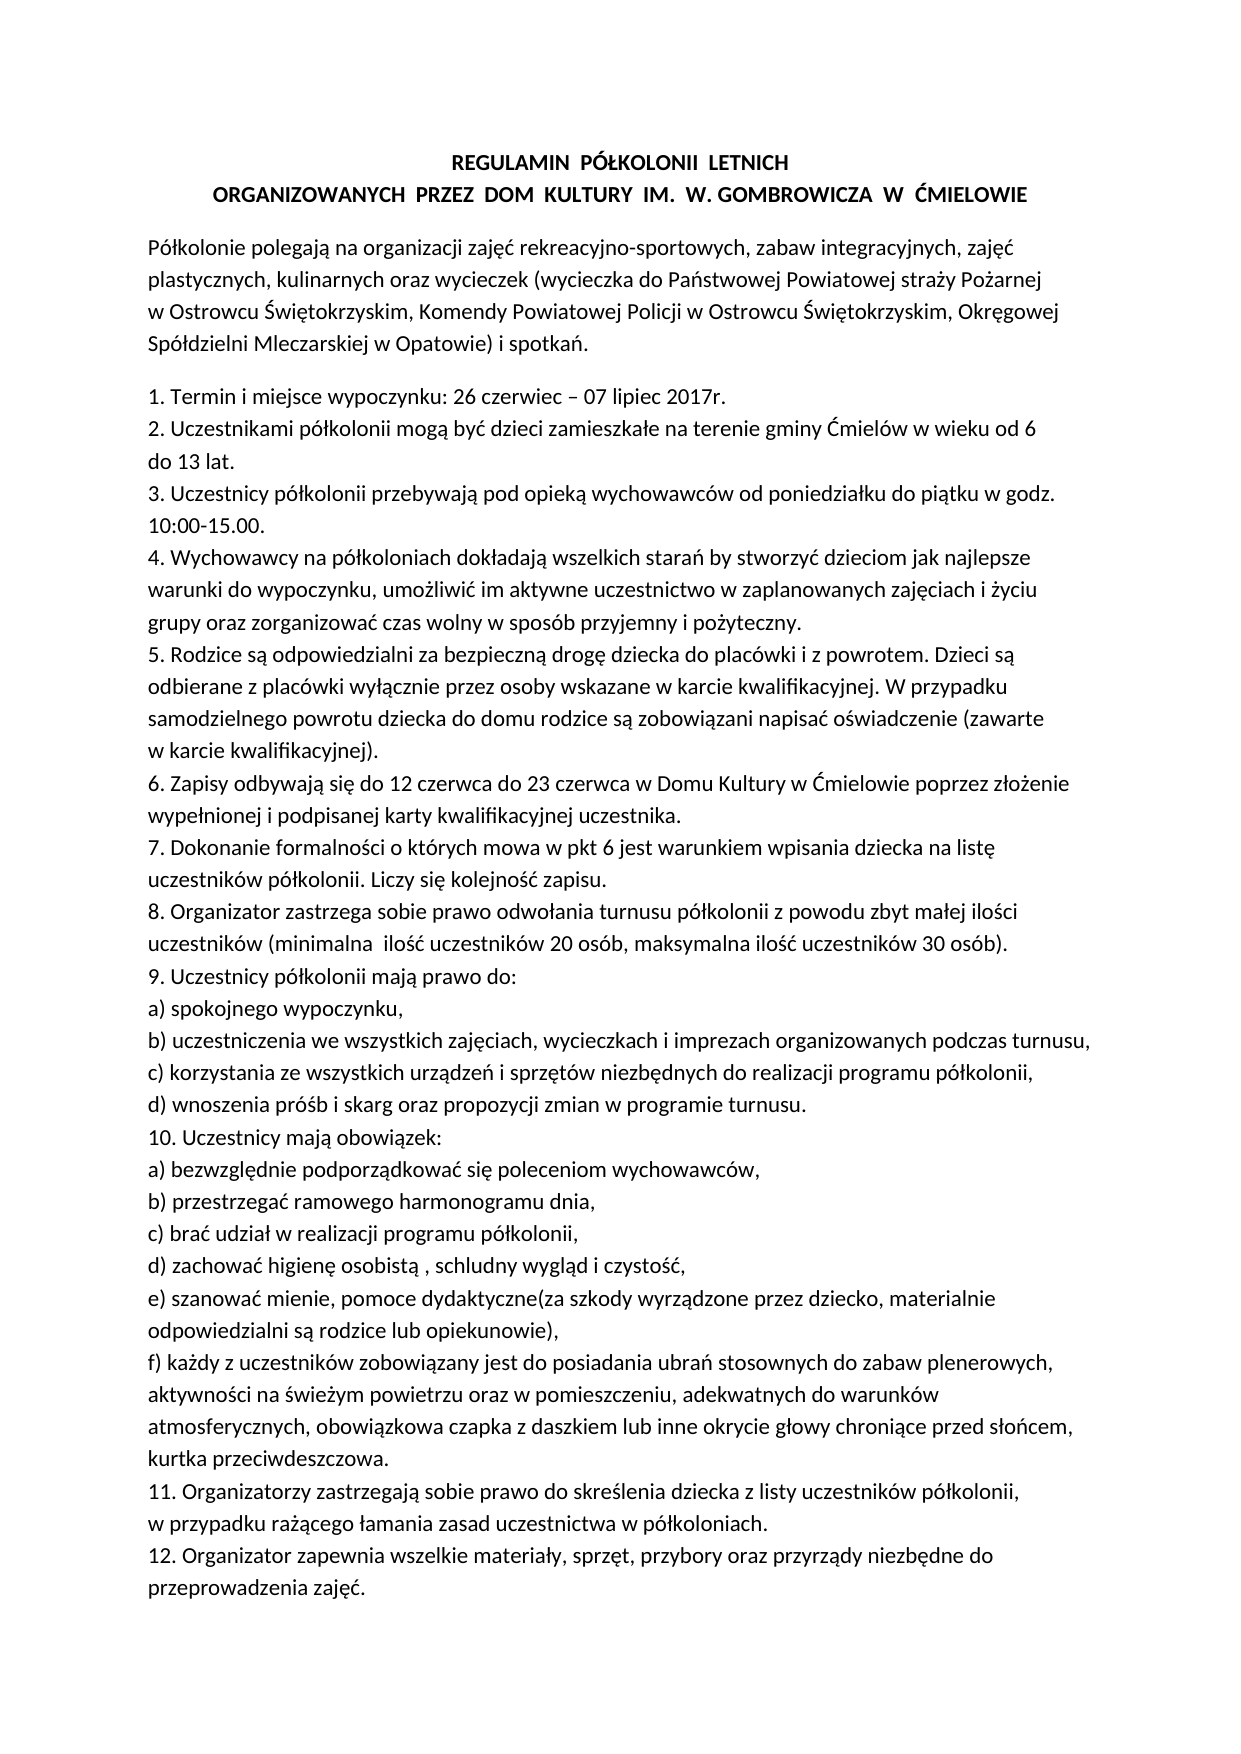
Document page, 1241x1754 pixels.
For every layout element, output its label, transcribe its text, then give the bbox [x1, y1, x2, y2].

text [148, 382, 1093, 1601]
text Półkolonie polegają na organizacji zajęć rekreacyjno-sportowych, zabaw integracyjnych, zajęć plastycznych, kulinarnych oraz wycieczek (wycieczka do Państwowej Powiatowej straży Pożarnej w Ostrowcu Świętokrzyskim, Komendy Powiatowej Policji w Ostrowcu Świętokrzyskim, Okręgowej Spółdzielni Mleczarskiej w Opatowie) i spotkań. [148, 233, 1093, 357]
text REGULAMIN PÓŁKOLONII LETNICH ORGANIZOWANYCH PRZEZ DOM KULTURY IM. W. GOMBROWICZA W ĆMIELOWIE [148, 148, 1093, 208]
